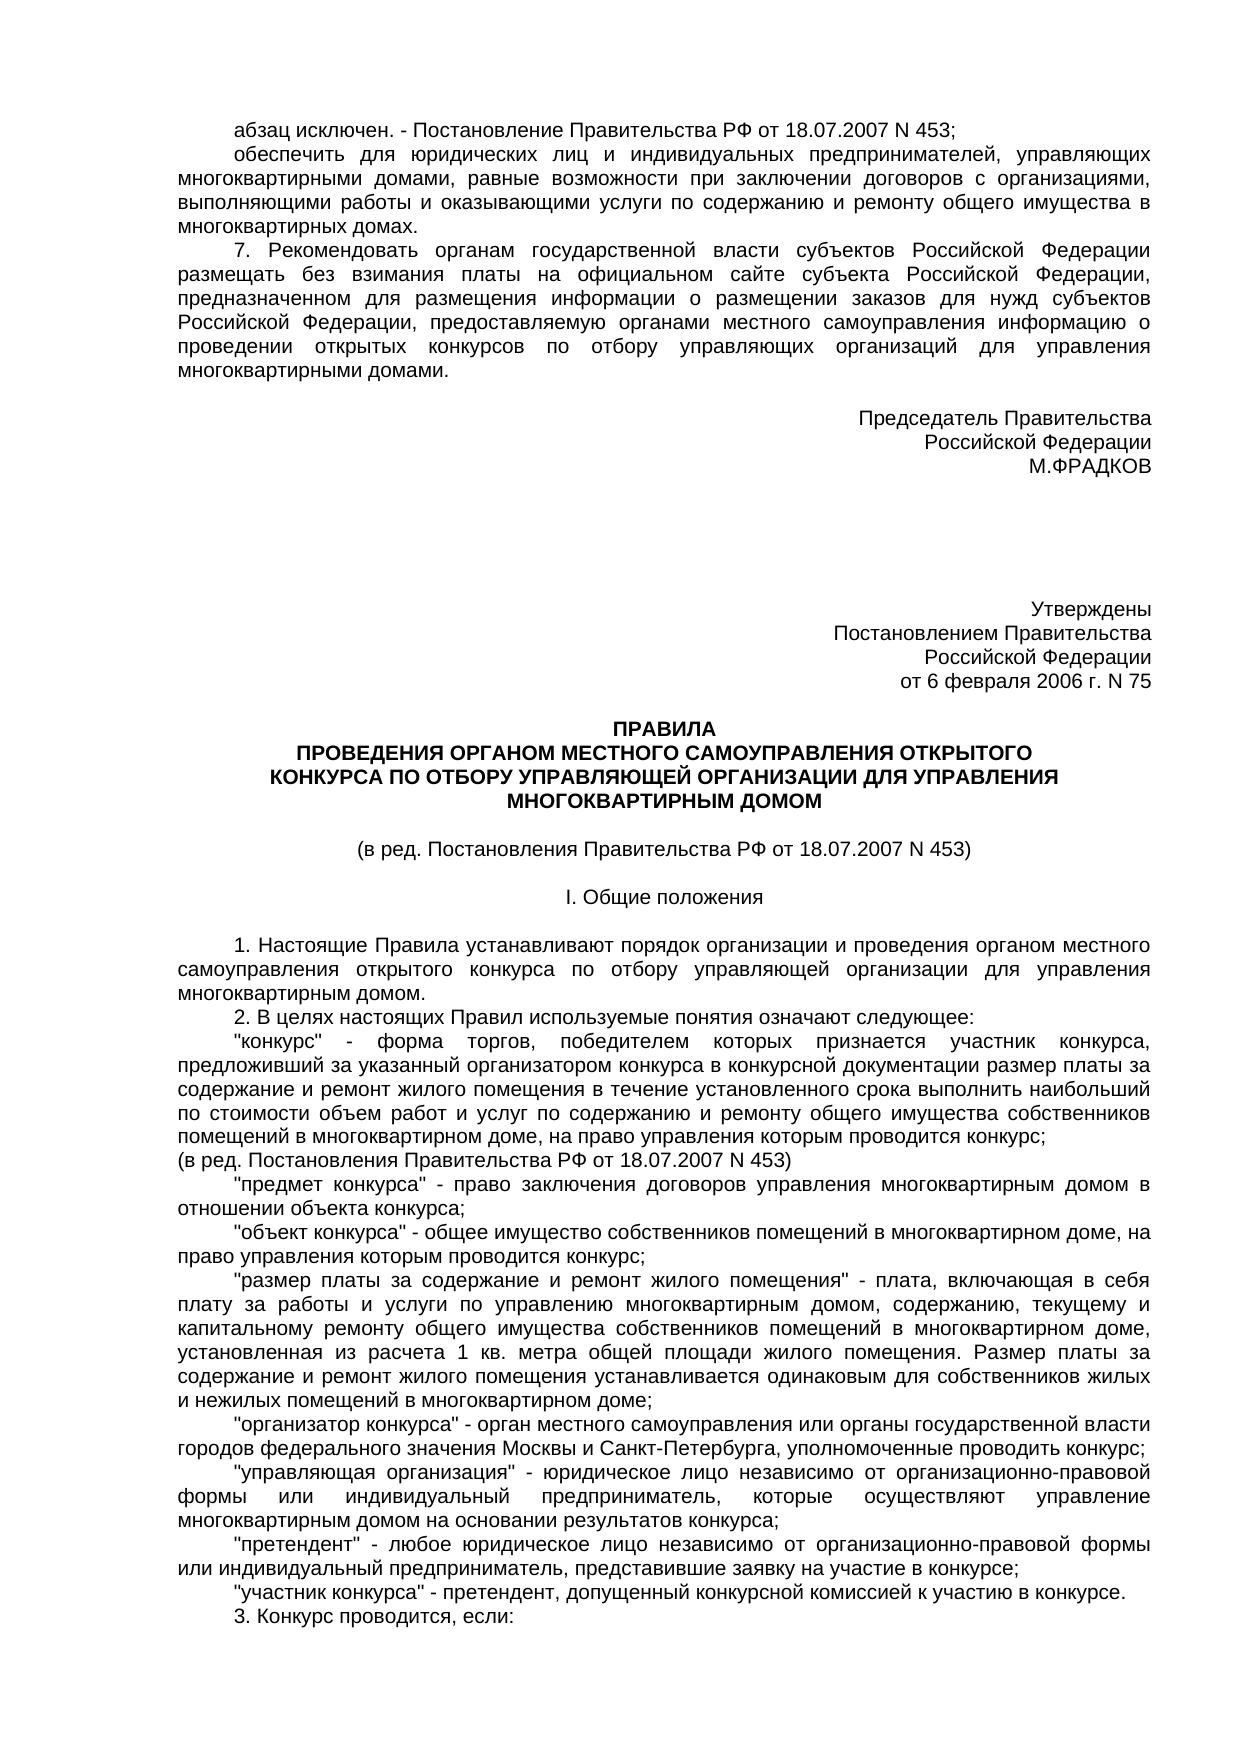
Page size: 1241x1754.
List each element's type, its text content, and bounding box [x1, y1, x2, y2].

text обеспечить для юридических лиц и индивидуальных предпринимателей, управляющих многоквартирными домами, равные возможности при заключении договоров с организациями, выполняющими работы и оказывающими услуги по содержанию и ремонту общего имущества в многоквартирных домах. [177, 142, 1152, 238]
text М.ФРАДКОВ [177, 453, 1152, 477]
text абзац исключен. - Постановление Правительства РФ от 18.07.2007 N 453; [177, 118, 1152, 142]
text Утверждены [177, 597, 1152, 621]
text от 6 февраля 2006 г. N 75 [177, 669, 1152, 693]
text (в ред. Постановления Правительства РФ от 18.07.2007 N 453) [177, 1148, 1152, 1172]
title МНОГОКВАРТИРНЫМ ДОМОМ [177, 789, 1152, 813]
text I. Общие положения [177, 885, 1152, 909]
title КОНКУРСА ПО ОТБОРУ УПРАВЛЯЮЩЕЙ ОРГАНИЗАЦИИ ДЛЯ УПРАВЛЕНИЯ [177, 765, 1152, 789]
text "управляющая организация" - юридическое лицо независимо от организационно-правовой формы или индивидуальный предприниматель, которые осуществляют управление многоквартирным домом на основании результатов конкурса; [177, 1460, 1152, 1532]
text "участник конкурса" - претендент, допущенный конкурсной комиссией к участию в конкурсе. [177, 1579, 1152, 1603]
title ПРОВЕДЕНИЯ ОРГАНОМ МЕСТНОГО САМОУПРАВЛЕНИЯ ОТКРЫТОГО [177, 741, 1152, 765]
text Российской Федерации [177, 429, 1152, 453]
text 3. Конкурс проводится, если: [177, 1603, 1152, 1627]
text "организатор конкурса" - орган местного самоуправления или органы государственной власти городов федерального значения Москвы и Санкт-Петербурга, уполномоченные проводить конкурс; [177, 1412, 1152, 1460]
text Председатель Правительства [177, 406, 1152, 429]
text (в ред. Постановления Правительства РФ от 18.07.2007 N 453) [177, 837, 1152, 861]
text "конкурс" - форма торгов, победителем которых признается участник конкурса, предложивший за указанный организатором конкурса в конкурсной документации размер платы за содержание и ремонт жилого помещения в течение установленного срока выполнить наибольший по стоимости объем работ и услуг по содержанию и ремонту общего имущества собственников помещений в многоквартирном доме, на право управления которым проводится конкурс; [177, 1028, 1152, 1148]
text "предмет конкурса" - право заключения договоров управления многоквартирным домом в отношении объекта конкурса; [177, 1172, 1152, 1220]
text "объект конкурса" - общее имущество собственников помещений в многоквартирном доме, на право управления которым проводится конкурс; [177, 1220, 1152, 1268]
text 1. Настоящие Правила устанавливают порядок организации и проведения органом местного самоуправления открытого конкурса по отбору управляющей организации для управления многоквартирным домом. [177, 933, 1152, 1004]
text "претендент" - любое юридическое лицо независимо от организационно-правовой формы или индивидуальный предприниматель, представившие заявку на участие в конкурсе; [177, 1532, 1152, 1579]
text Постановлением Правительства [177, 621, 1152, 645]
text 2. В целях настоящих Правил используемые понятия означают следующее: [177, 1004, 1152, 1028]
title ПРАВИЛА [177, 717, 1152, 741]
text "размер платы за содержание и ремонт жилого помещения" - плата, включающая в себя плату за работы и услуги по управлению многоквартирным домом, содержанию, текущему и капитальному ремонту общего имущества собственников помещений в многоквартирном доме, установленная из расчета 1 кв. метра общей площади жилого помещения. Размер платы за содержание и ремонт жилого помещения устанавливается одинаковым для собственников жилых и нежилых помещений в многоквартирном доме; [177, 1268, 1152, 1412]
text Российской Федерации [177, 645, 1152, 669]
text 7. Рекомендовать органам государственной власти субъектов Российской Федерации размещать без взимания платы на официальном сайте субъекта Российской Федерации, предназначенном для размещения информации о размещении заказов для нужд субъектов Российской Федерации, предоставляемую органами местного самоуправления информацию о проведении открытых конкурсов по отбору управляющих организаций для управления многоквартирными домами. [177, 238, 1152, 382]
